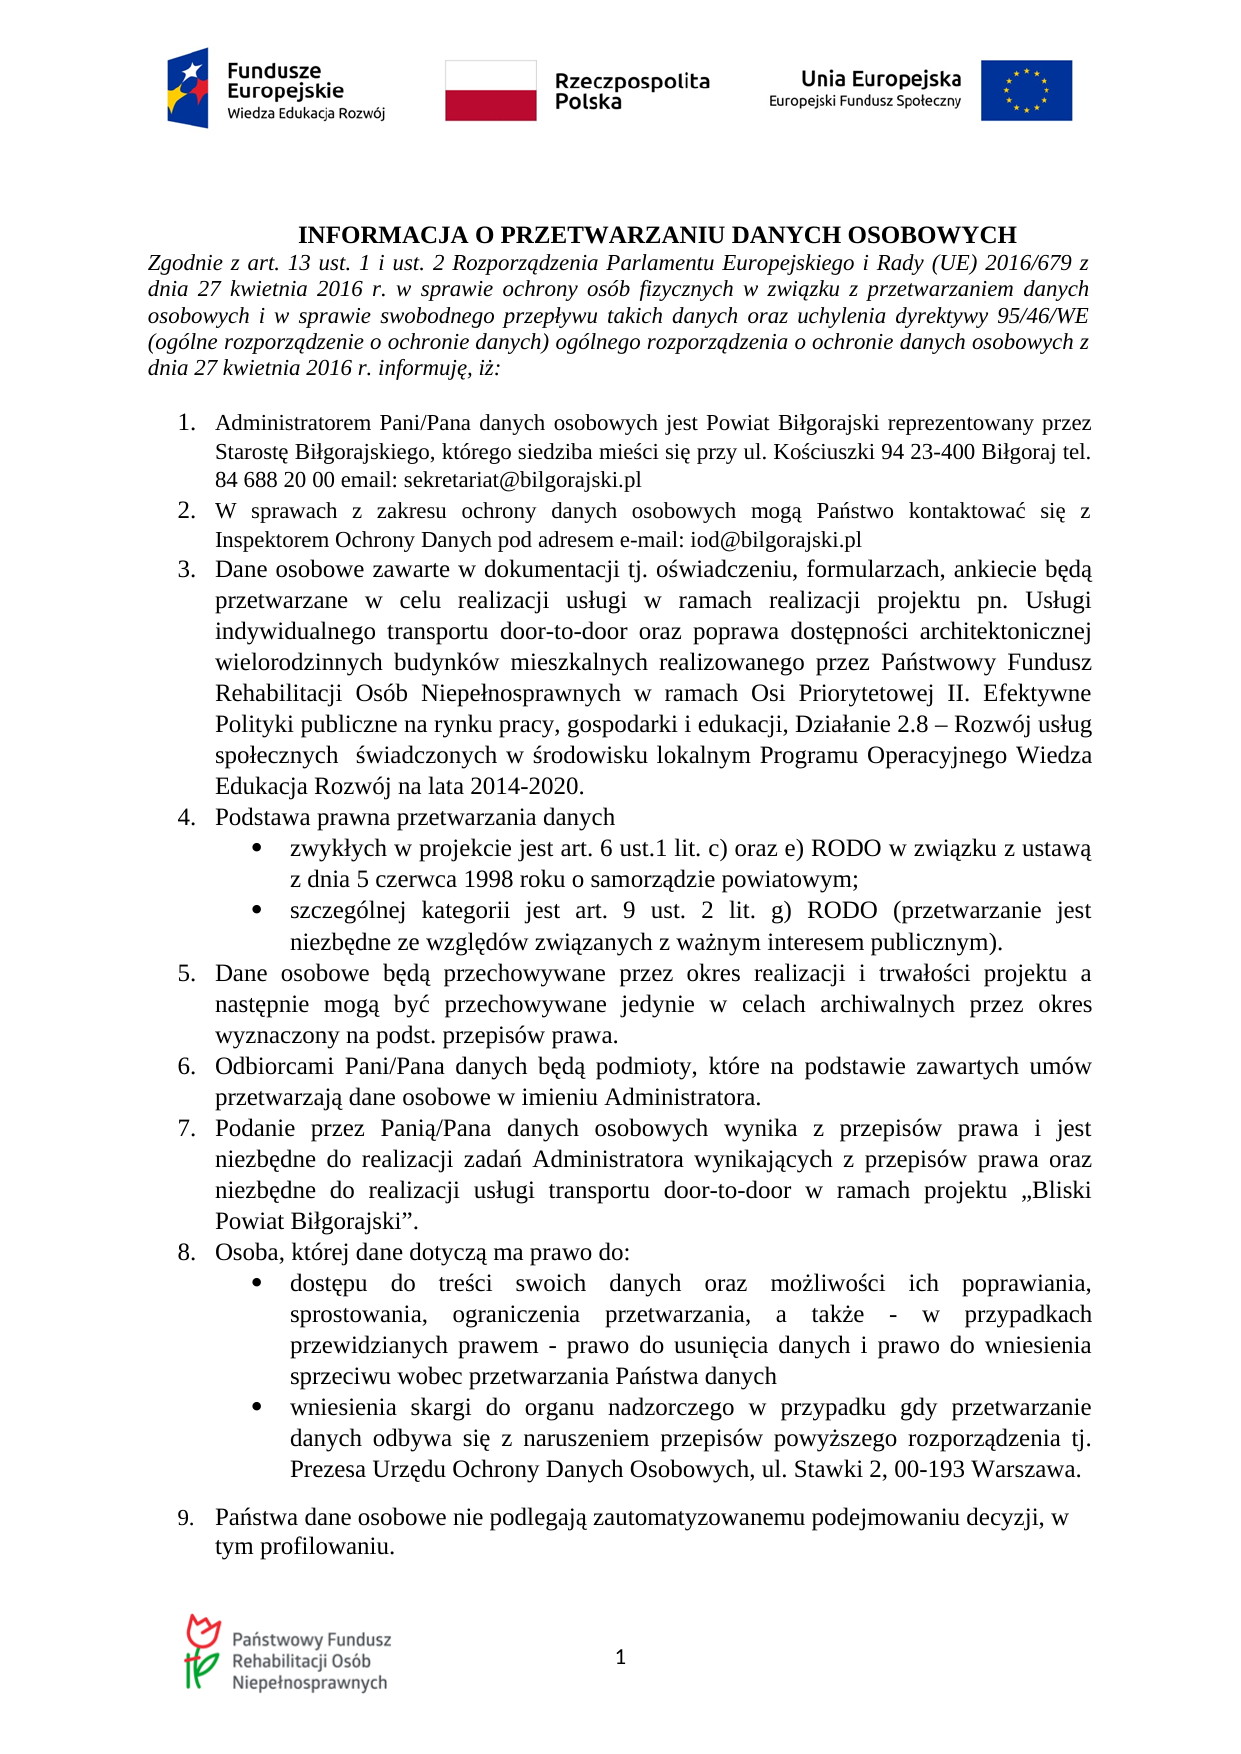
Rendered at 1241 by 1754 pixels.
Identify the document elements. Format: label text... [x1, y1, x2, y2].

picture [147, 1579, 428, 1728]
text INFORMACJA O PRZETWARZANIU DANYCH OSOBOWYCH [223, 220, 1093, 249]
list Osoba, której dane dotyczą ma prawo do: [177, 1237, 1093, 1266]
list Administratorem Pani/Pana danych osobowych jest Powiat Biłgorajski reprezentowany przez Starostę Biłgorajskiego, którego siedziba mieści się przy ul. Kościuszki 94 23-400 Biłgoraj tel. 84 688 20 00 email: sekretariat@bilgorajski.pl [177, 407, 1093, 493]
list zwykłych w projekcie jest art. 6 ust.1 lit. c) oraz e) RODO w związku z ustawą z dnia 5 czerwca 1998 roku o samorządzie powiatowym; [252, 833, 1093, 893]
list szczególnej kategorii jest art. 9 ust. 2 lit. g) RODO (przetwarzanie jest niezbędne ze względów związanych z ważnym interesem publicznym). [252, 896, 1093, 955]
list dostępu do treści swoich danych oraz możliwości ich poprawiania, sprostowania, ograniczenia przetwarzania, a także - w przypadkach przewidzianych prawem - prawo do usunięcia danych i prawo do wniesienia sprzeciwu wobec przetwarzania Państwa danych [252, 1268, 1093, 1390]
list Dane osobowe będą przechowywane przez okres realizacji i trwałości projektu a następnie mogą być przechowywane jedynie w celach archiwalnych przez okres wyznaczony na podst. przepisów prawa. [177, 958, 1093, 1048]
list Państwa dane osobowe nie podlegają zautomatyzowanemu podejmowaniu decyzji, w tym profilowaniu. [177, 1502, 1093, 1559]
list Dane osobowe zawarte w dokumentacji tj. oświadczeniu, formularzach, ankiecie będą przetwarzane w celu realizacji usługi w ramach realizacji projektu pn. Usługi indywidualnego transportu door-to-door oraz poprawa dostępności architektonicznej wielorodzinnych budynków mieszkalnych realizowanego przez Państwowy Fundusz Rehabilitacji Osób Niepełnosprawnych w ramach Osi Priorytetowej II. Efektywne Polityki publiczne na rynku pracy, gospodarki i edukacji, Działanie 2.8 – Rozwój usług społecznych świadczonych w środowisku lokalnym Programu Operacyjnego Wiedza Edukacja Rozwój na lata 2014-2020. [177, 554, 1093, 800]
list Odbiorcami Pani/Pana danych będą podmioty, które na podstawie zawartych umów przetwarzają dane osobowe w imieniu Administratora. [177, 1051, 1093, 1111]
list wniesienia skargi do organu nadzorczego w przypadku gdy przetwarzanie danych odbywa się z naruszeniem przepisów powyższego rozporządzenia tj. Prezesa Urzędu Ochrony Danych Osobowych, ul. Stawki 2, 00-193 Warszawa. [252, 1392, 1093, 1483]
list Podanie przez Panią/Pana danych osobowych wynika z przepisów prawa i jest niezbędne do realizacji zadań Administratora wynikających z przepisów prawa oraz niezbędne do realizacji usługi transportu door-to-door w ramach projektu „Bliski Powiat Biłgorajski”. [177, 1113, 1093, 1235]
text Zgodnie z art. 13 ust. 1 i ust. 2 Rozporządzenia Parlamentu Europejskiego i Rady (UE) 2016/679 z dnia 27 kwietnia 2016 r. w sprawie ochrony osób fizycznych w związku z przetwarzaniem danych osobowych i w sprawie swobodnego przepływu takich danych oraz uchylenia dyrektywy 95/46/WE (ogólne rozporządzenie o ochronie danych) ogólnego rozporządzenia o ochronie danych osobowych z dnia 27 kwietnia 2016 r. informuję, iż: [148, 249, 1093, 381]
list W sprawach z zakresu ochrony danych osobowych mogą Państwo kontaktować się z Inspektorem Ochrony Danych pod adresem e-mail: iod@bilgorajski.pl [177, 495, 1093, 552]
list Podstawa prawna przetwarzania danych [177, 802, 1093, 831]
picture [147, 28, 1092, 148]
